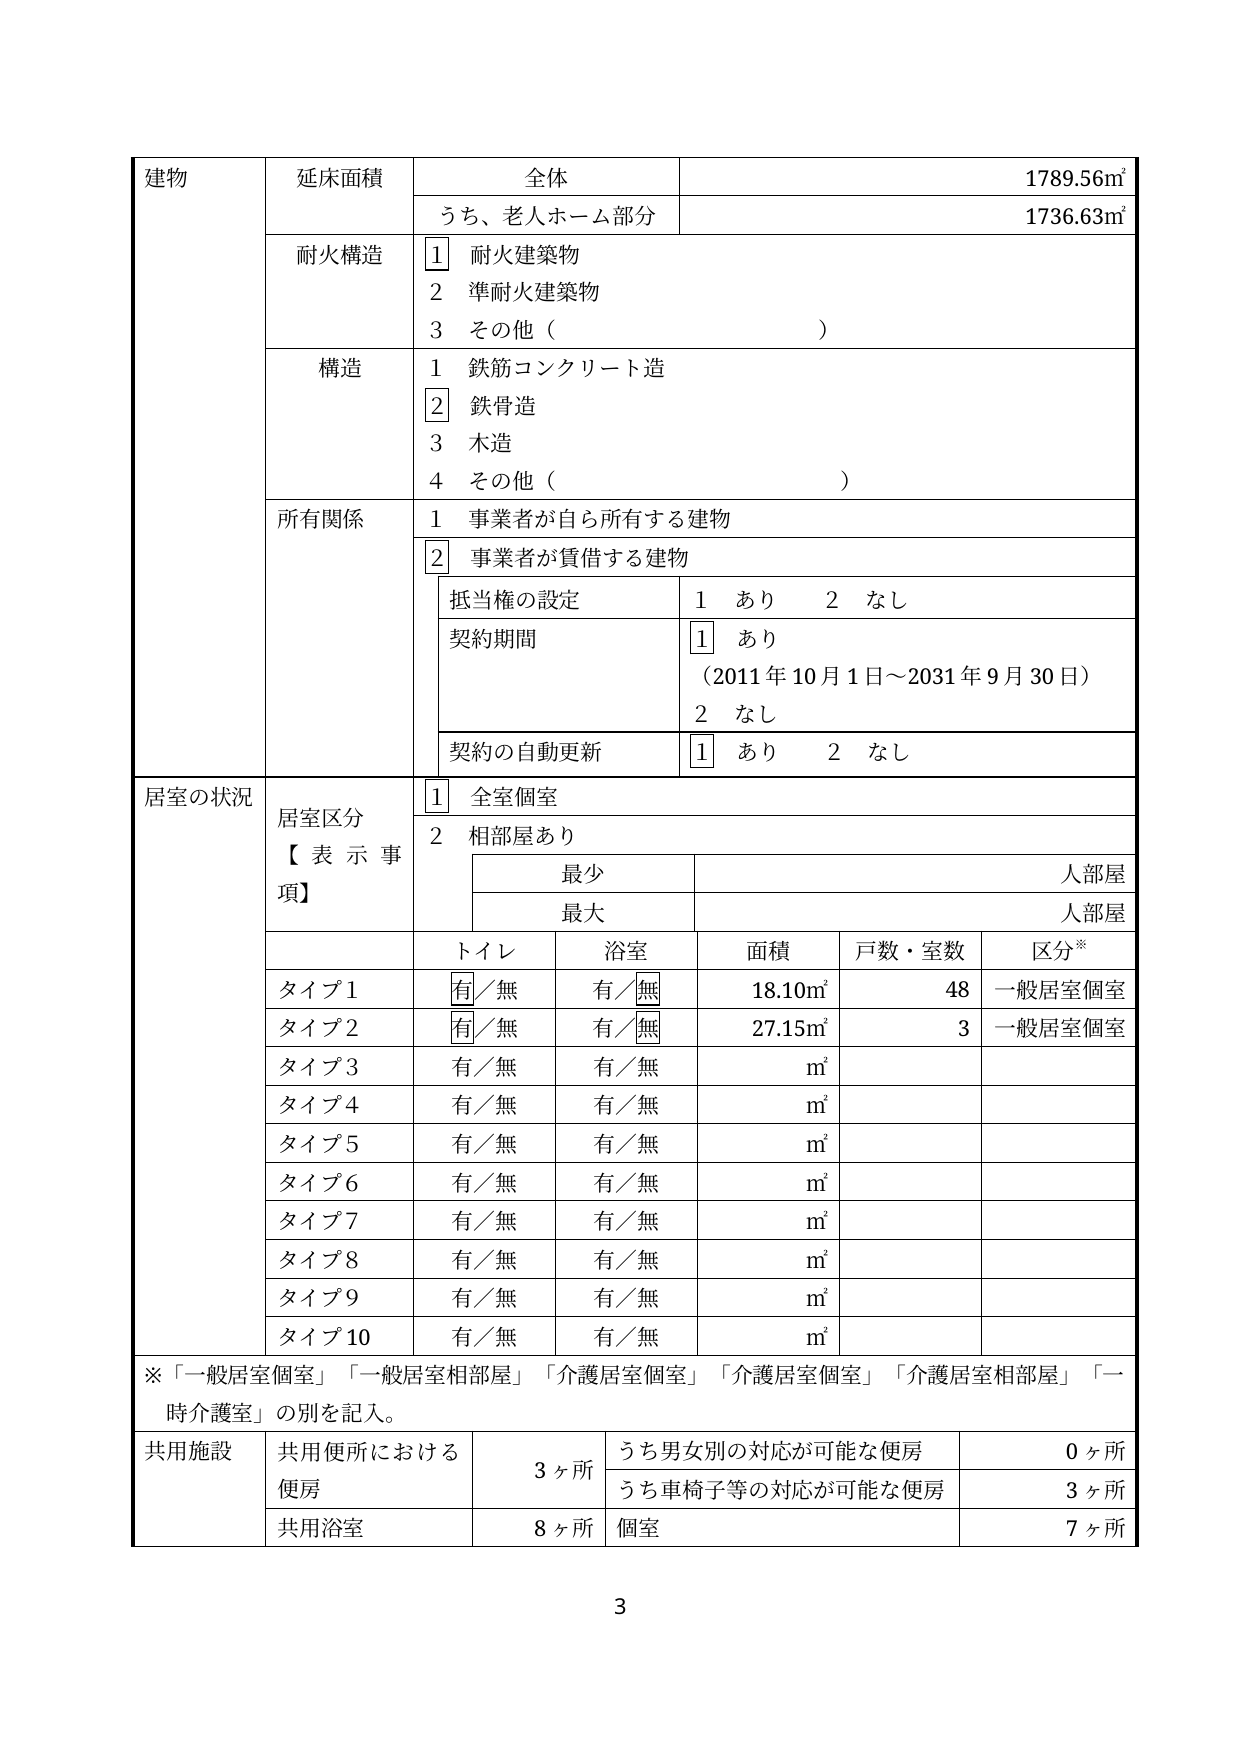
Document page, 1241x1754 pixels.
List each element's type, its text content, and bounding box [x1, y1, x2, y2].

table_cell ㎡ [698, 1240, 839, 1277]
table_cell 浴室 [556, 932, 697, 969]
table_cell ㎡ [698, 1047, 839, 1085]
table_cell うち車椅子等の対応が可能な便房 [606, 1470, 959, 1508]
table_cell [982, 1240, 1135, 1277]
table_cell １ あり （2011年10月1日～2031年9月30日） ２ なし [680, 619, 1135, 731]
table_cell 有／無 [556, 1317, 697, 1354]
table_cell ㎡ [698, 1201, 839, 1239]
table_cell ２ 事業者が賃借する建物 [414, 538, 1135, 576]
table_cell ２ 相部屋あり [414, 816, 1135, 853]
table_cell 有／無 [556, 1240, 697, 1277]
table_cell タイプ４ [266, 1086, 413, 1123]
table_cell 耐火構造 [266, 235, 413, 347]
table_cell １ あり ２ なし [680, 577, 1135, 618]
table_cell 構造 [266, 349, 413, 498]
table_cell 1736.63㎡ [680, 196, 1135, 234]
table_cell 有／無 [556, 1201, 697, 1239]
table_cell 有／無 [414, 1047, 555, 1085]
table_cell [982, 1047, 1135, 1085]
table_cell [840, 1201, 981, 1239]
table_cell 8ヶ所 [473, 1509, 605, 1546]
table_cell 有／無 [414, 1279, 555, 1316]
table_cell １ 鉄筋コンクリート造 ２ 鉄骨造 ３ 木造 ４ その他（ ） [414, 349, 1135, 498]
table_cell 有／無 [556, 1009, 697, 1046]
table_cell 0ヶ所 [960, 1432, 1135, 1469]
table_cell 有／無 [556, 1279, 697, 1316]
table_cell 共用便所における便房 [266, 1432, 472, 1508]
table_cell 27.15㎡ [698, 1009, 839, 1046]
table_cell タイプ７ [266, 1201, 413, 1239]
table_cell [840, 1047, 981, 1085]
table_cell [982, 1086, 1135, 1123]
table_cell ㎡ [698, 1124, 839, 1162]
table_cell 戸数・室数 [840, 932, 981, 969]
table_cell 有／無 [556, 970, 697, 1008]
table_cell トイレ [414, 932, 555, 969]
table_cell ㎡ [698, 1279, 839, 1316]
table_cell うち、老人ホーム部分 [414, 196, 679, 234]
table_cell [266, 932, 413, 969]
table_cell 居室の状況 [135, 778, 265, 1354]
table_cell 18.10㎡ [698, 970, 839, 1008]
table_cell 7ヶ所 [960, 1509, 1135, 1546]
table_cell 一般居室個室 [982, 1009, 1135, 1046]
table_cell １ 事業者が自ら所有する建物 [414, 500, 1135, 537]
table_cell タイプ９ [266, 1279, 413, 1316]
table_cell [414, 580, 438, 776]
table_cell 有／無 [414, 1317, 555, 1354]
table_cell ㎡ [698, 1163, 839, 1200]
table_cell 3ヶ所 [473, 1432, 605, 1508]
table_cell タイプ５ [266, 1124, 413, 1162]
table_cell [840, 1240, 981, 1277]
table_cell 全体 [414, 158, 679, 195]
table_cell 共用施設 [135, 1432, 265, 1546]
table_cell タイプ３ [266, 1047, 413, 1085]
table_cell 一般居室個室 [982, 970, 1135, 1008]
table_cell １ あり ２ なし [680, 733, 1135, 776]
table_cell 最大 [473, 893, 694, 931]
table_cell 有／無 [556, 1047, 697, 1085]
table_cell ㎡ [698, 1317, 839, 1354]
table_cell タイプ２ [266, 1009, 413, 1046]
table_cell １ 全室個室 [414, 778, 1135, 815]
table_cell [414, 854, 472, 931]
table_cell [982, 1279, 1135, 1316]
table_cell 延床面積 [266, 158, 413, 234]
table_cell [840, 1124, 981, 1162]
table_cell [840, 1317, 981, 1354]
table_cell 1789.56㎡ [680, 158, 1135, 195]
table_cell 有／無 [414, 1240, 555, 1277]
table_cell 有／無 [414, 1086, 555, 1123]
table_cell 有／無 [414, 970, 555, 1008]
table_cell [982, 1163, 1135, 1200]
table_cell 有／無 [414, 1124, 555, 1162]
table_cell [982, 1124, 1135, 1162]
table_cell 有／無 [414, 1163, 555, 1200]
table_cell 3ヶ所 [960, 1470, 1135, 1508]
table_cell 面積 [698, 932, 839, 969]
table_cell 最少 [473, 855, 694, 892]
table_cell 有／無 [414, 1009, 555, 1046]
table_cell 所有関係 [266, 500, 413, 776]
table_cell 有／無 [556, 1086, 697, 1123]
table_cell 人部屋 [695, 893, 1135, 931]
table_cell [840, 1163, 981, 1200]
table_cell ㎡ [698, 1086, 839, 1123]
table_cell 有／無 [414, 1201, 555, 1239]
table_cell 契約の自動更新 [439, 733, 679, 776]
table_cell [840, 1279, 981, 1316]
table_cell 有／無 [556, 1124, 697, 1162]
table_cell タイプ８ [266, 1240, 413, 1277]
table_cell [840, 1086, 981, 1123]
table_cell 建物 [135, 158, 265, 776]
table_cell タイプ10 [266, 1317, 413, 1354]
table_cell 個室 [606, 1509, 959, 1546]
table_cell 契約期間 [439, 619, 679, 731]
table_cell １ 耐火建築物 ２ 準耐火建築物 ３ その他（ ） [414, 235, 1135, 347]
table_cell 居室区分 【表示事項】 [266, 778, 413, 931]
table_cell ※「一般居室個室」「一般居室相部屋」「介護居室個室」「介護居室個室」「介護居室相部屋」「一時介護室」の別を記入。 [135, 1356, 1135, 1431]
table_cell [982, 1317, 1135, 1354]
table_cell 有／無 [556, 1163, 697, 1200]
table_cell タイプ６ [266, 1163, 413, 1200]
table_cell 人部屋 [695, 855, 1135, 892]
table_cell 共用浴室 [266, 1509, 472, 1546]
table_cell タイプ１ [266, 970, 413, 1008]
table_cell うち男女別の対応が可能な便房 [606, 1432, 959, 1469]
table_cell [982, 1201, 1135, 1239]
table_cell 抵当権の設定 [439, 577, 679, 618]
table_cell 3 [840, 1009, 981, 1046]
table_cell 48 [840, 970, 981, 1008]
table_cell 区分※ [982, 932, 1135, 969]
